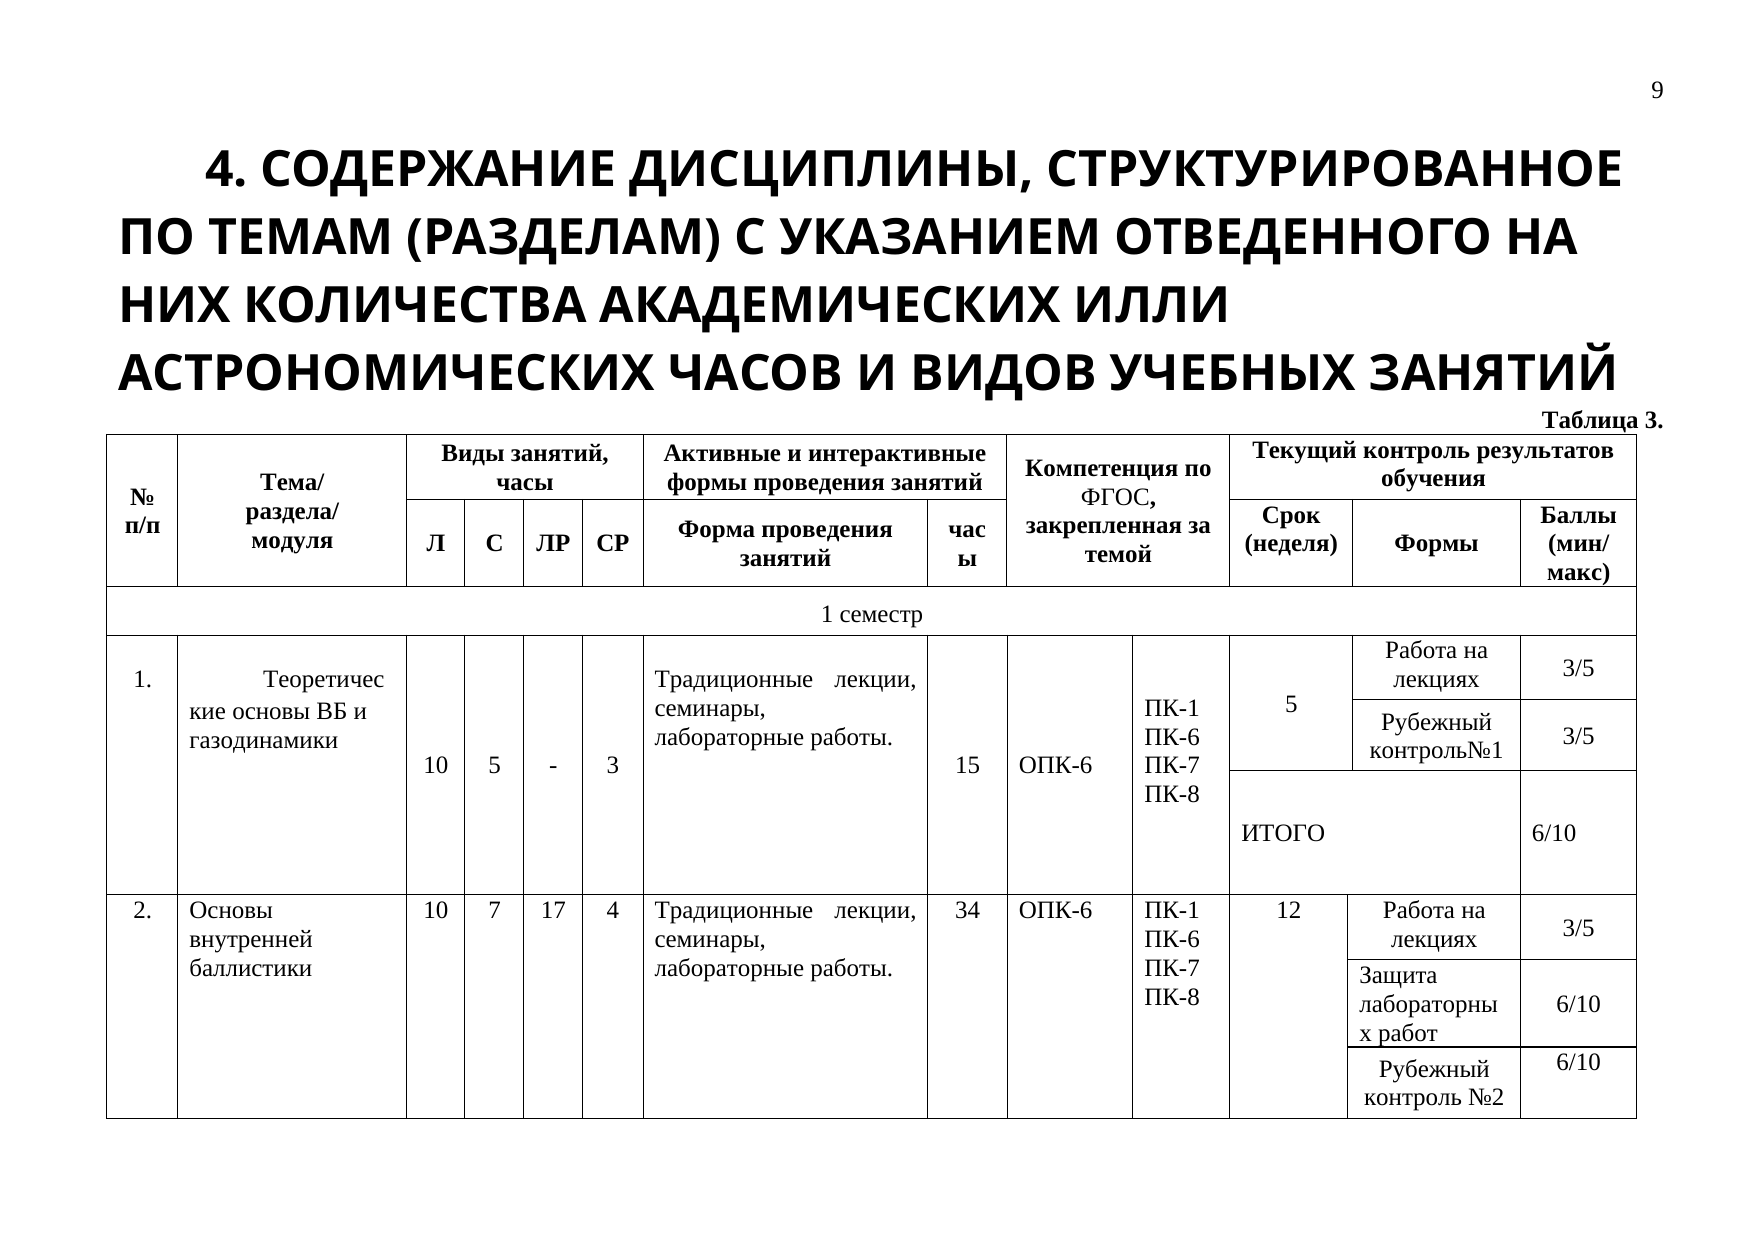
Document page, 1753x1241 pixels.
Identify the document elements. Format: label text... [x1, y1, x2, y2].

table_header Виды занятий, часы [407, 435, 643, 499]
table_header № п/п [107, 435, 177, 586]
table_cell СР [583, 500, 643, 586]
table_cell 5 [465, 636, 523, 894]
table_cell 12 [1230, 895, 1347, 1117]
table_cell Рубежный контроль№1 [1353, 700, 1520, 770]
table_header Тема/ раздела/ модуля [178, 435, 406, 586]
table_cell 3/5 [1521, 700, 1636, 770]
table_cell часы [928, 500, 1006, 586]
table_cell 10 [407, 895, 464, 1117]
table_cell 3/5 [1521, 636, 1636, 699]
table_header Компетенция по ФГОС, закрепленная за темой [1007, 435, 1229, 586]
table_cell Теоретические основы ВБ и газодинамики [178, 636, 406, 894]
table_cell 3/5 [1521, 895, 1636, 959]
table_cell 17 [524, 895, 582, 1117]
table_cell ИТОГО [1230, 771, 1520, 894]
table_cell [644, 895, 927, 1117]
table_cell Работа на лекциях [1353, 636, 1520, 699]
table_cell ПК-1 ПК-6 ПК-7 ПК-8 [1133, 895, 1229, 1117]
table_header Активные и интерактивные формы проведения занятий [644, 435, 1006, 499]
table_cell ОПК-6 [1008, 636, 1132, 894]
table_cell 7 [465, 895, 523, 1117]
table_cell Защита лабораторных работ [1348, 960, 1520, 1046]
table_cell ПК-1 ПК-6 ПК-7 ПК-8 [1133, 636, 1229, 894]
table_cell Срок (неделя) [1230, 500, 1352, 586]
subtitle 4. СОДЕРЖАНИЕ ДИСЦИПЛИНЫ, СТРУКТУРИРОВАННОЕ ПО ТЕМАМ (РАЗДЕЛАМ) С УКАЗАНИЕМ ОТВЕДЕННОГО НА НИХ КОЛИЧЕСТВА АКАДЕМИЧЕСКИХ ИЛЛИ АСТРОНОМИЧЕСКИХ ЧАСОВ И ВИДОВ УЧЕБНЫХ ЗАНЯТИЙ [118, 132, 1663, 405]
table_cell 6/10 [1521, 960, 1636, 1046]
text Таблица 3. [118, 405, 1663, 434]
table_cell Основы внутренней баллистики [178, 895, 406, 1117]
table_cell 34 [928, 895, 1007, 1117]
table_cell - [524, 636, 582, 894]
table_cell 1. [107, 636, 177, 894]
table_cell Баллы (мин/ макс) [1521, 500, 1636, 586]
table_cell 6/10 [1521, 1048, 1636, 1117]
table_cell Работа на лекциях [1348, 895, 1520, 959]
table_header Текущий контроль результатов обучения [1230, 435, 1636, 499]
table_cell 15 [928, 636, 1007, 894]
table_cell Традиционные лекции, семинары, лабораторные работы. [644, 636, 927, 894]
table_cell Л [407, 500, 464, 586]
table_cell 5 [1230, 636, 1352, 770]
table_cell 6/10 [1521, 771, 1636, 894]
table_cell ОПК-6 [1008, 895, 1132, 1117]
table_cell 4 [583, 895, 643, 1117]
table_cell Формы [1353, 500, 1520, 586]
table_cell С [465, 500, 523, 586]
table_cell 2. [107, 895, 177, 1117]
table_cell 1 семестр [107, 587, 1636, 634]
table_cell Рубежный контроль №2 [1348, 1048, 1520, 1117]
table_cell Форма проведения занятий [644, 500, 927, 586]
table_cell ЛР [524, 500, 582, 586]
table_cell 3 [583, 636, 643, 894]
table_cell 10 [407, 636, 464, 894]
